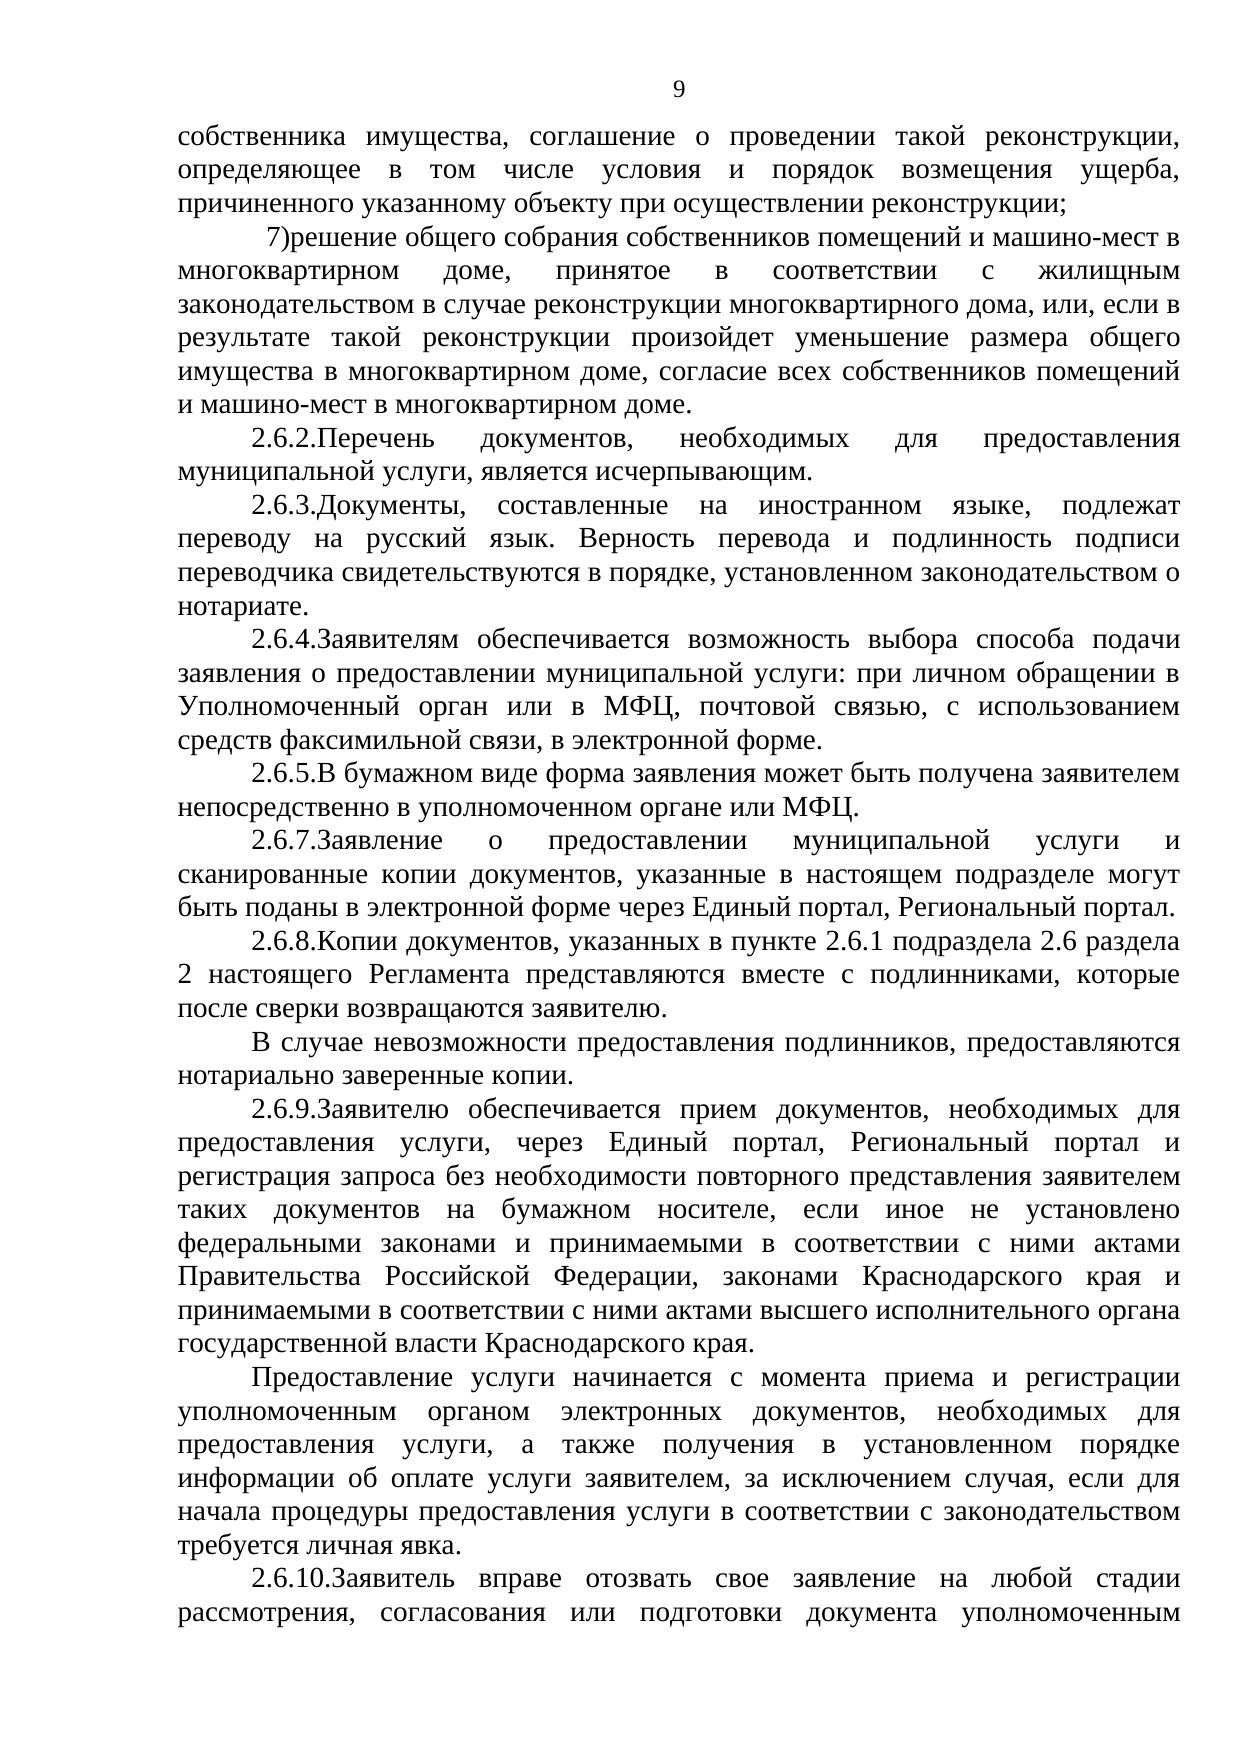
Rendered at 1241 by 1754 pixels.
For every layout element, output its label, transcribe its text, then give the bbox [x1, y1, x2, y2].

text 2.6.8.Копии документов, указанных в пункте 2.6.1 подраздела 2.6 раздела 2 настоящего Регламента представляются вместе с подлинниками, которые после сверки возвращаются заявителю. [177, 923, 1181, 1024]
text 2.6.7.Заявление о предоставлении муниципальной услуги и сканированные копии документов, указанные в настоящем подразделе могут быть поданы в электронной форме через Единый портал, Региональный портал. [177, 822, 1181, 923]
text В случае невозможности предоставления подлинников, предоставляются нотариально заверенные копии. [177, 1024, 1181, 1091]
text 2.6.3.Документы, составленные на иностранном языке, подлежат переводу на русский язык. Верность перевода и подлинность подписи переводчика свидетельствуются в порядке, установленном законодательством о нотариате. [177, 487, 1181, 621]
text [177, 1560, 1181, 1627]
text 2.6.9.Заявителю обеспечивается прием документов, необходимых для предоставления услуги, через Единый портал, Региональный портал и регистрация запроса без необходимости повторного представления заявителем таких документов на бумажном носителе, если иное не установлено федеральными законами и принимаемыми в соответствии с ними актами Правительства Российской Федерации, законами Краснодарского края и принимаемыми в соответствии с ними актами высшего исполнительного органа государственной власти Краснодарского края. [177, 1091, 1181, 1359]
text 2.6.5.В бумажном виде форма заявления может быть получена заявителем непосредственно в уполномоченном органе или МФЦ. [177, 755, 1181, 822]
text 2.6.2.Перечень документов, необходимых для предоставления муниципальной услуги, является исчерпывающим. [177, 420, 1181, 487]
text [177, 118, 1181, 219]
text 2.6.4.Заявителям обеспечивается возможность выбора способа подачи заявления о предоставлении муниципальной услуги: при личном обращении в Уполномоченный орган или в МФЦ, почтовой связью, с использованием средств факсимильной связи, в электронной форме. [177, 621, 1181, 755]
text Предоставление услуги начинается с момента приема и регистрации уполномоченным органом электронных документов, необходимых для предоставления услуги, а также получения в установленном порядке информации об оплате услуги заявителем, за исключением случая, если для начала процедуры предоставления услуги в соответствии с законодательством требуется личная явка. [177, 1359, 1181, 1560]
text 7)решение общего собрания собственников помещений и машино-мест в многоквартирном доме, принятое в соответствии с жилищным законодательством в случае реконструкции многоквартирного дома, или, если в результате такой реконструкции произойдет уменьшение размера общего имущества в многоквартирном доме, согласие всех собственников помещений и машино-мест в многоквартирном доме. [177, 219, 1181, 420]
